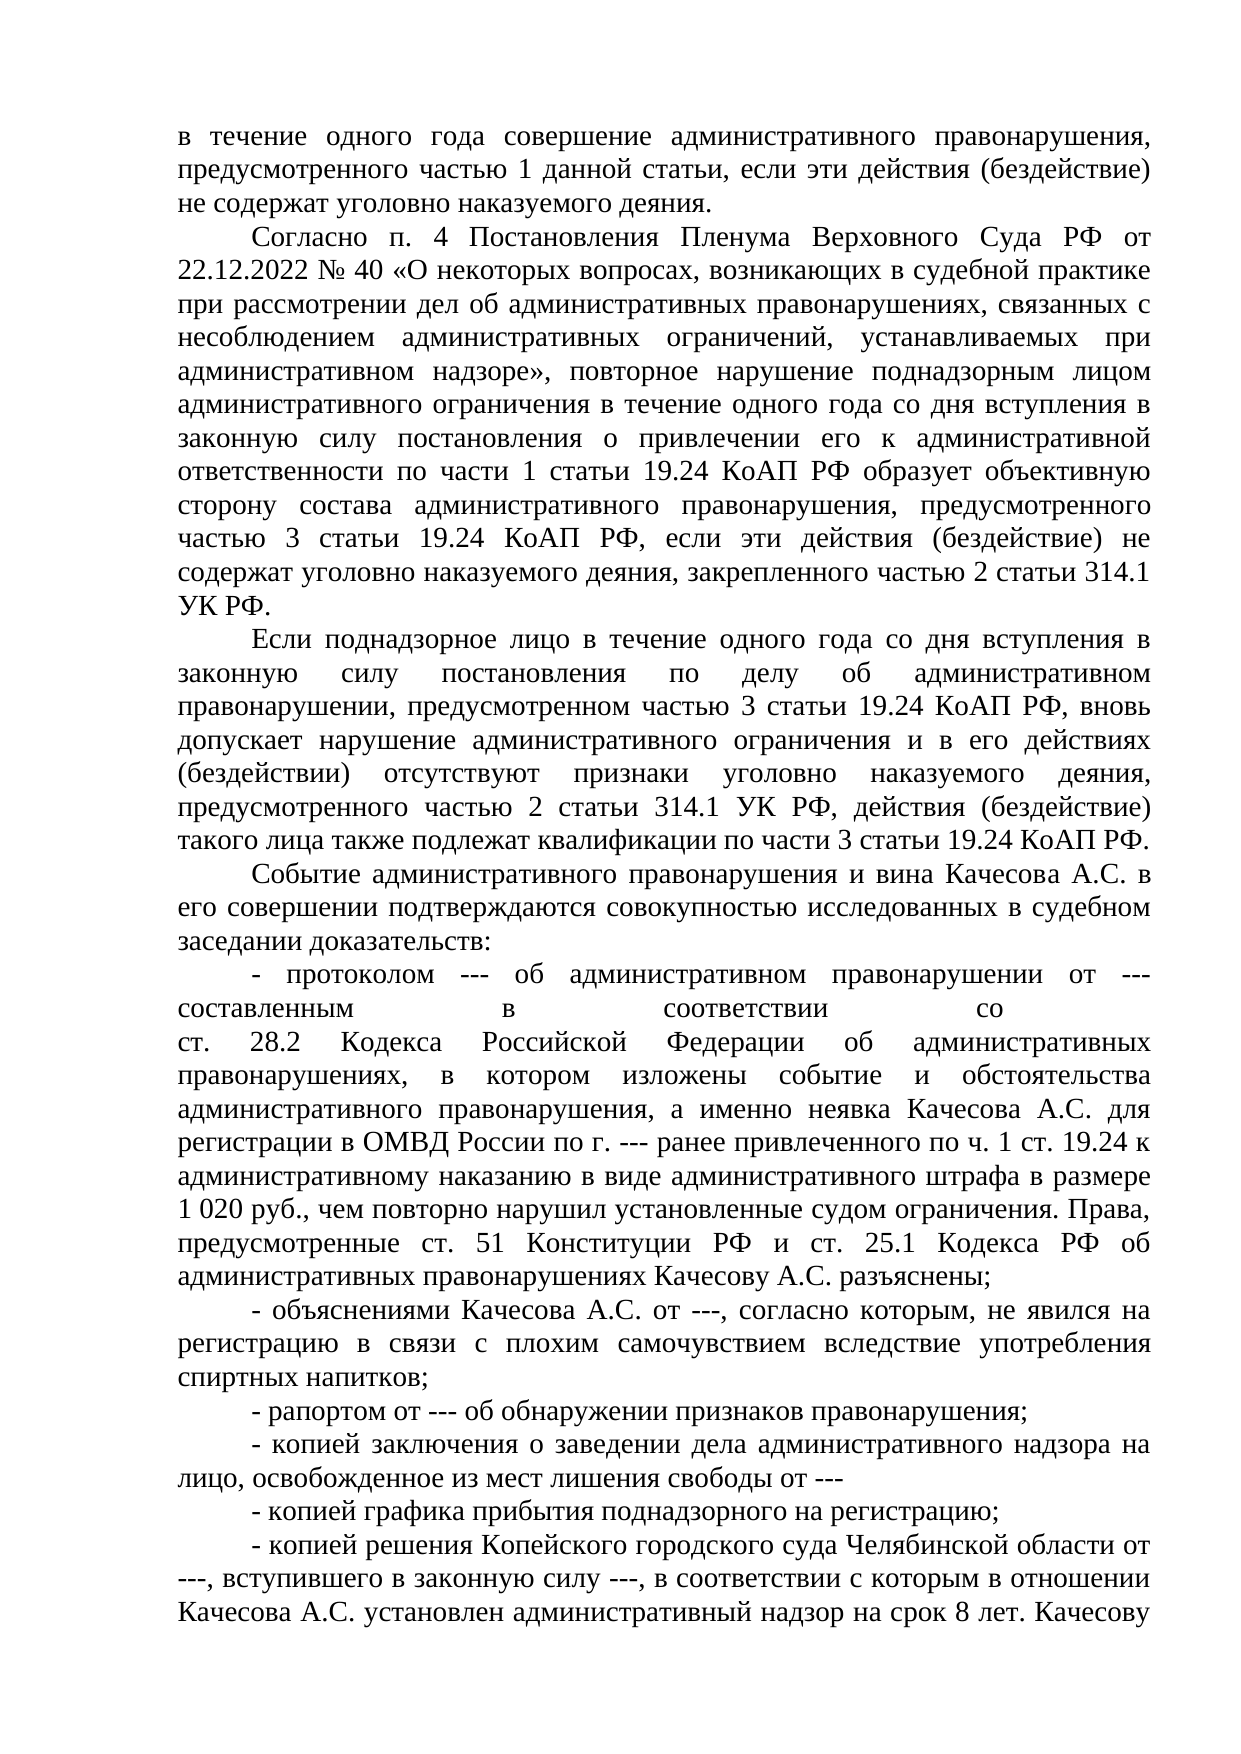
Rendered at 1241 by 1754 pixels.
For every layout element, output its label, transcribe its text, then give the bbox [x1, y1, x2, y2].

text Согласно п. 4 Постановления Пленума Верховного Суда РФ от 22.12.2022 № 40 «О некоторых вопросах, возникающих в судебной практике при рассмотрении дел об административных правонарушениях, связанных с несоблюдением административных ограничений, устанавливаемых при административном надзоре», повторное нарушение поднадзорным лицом административного ограничения в течение одного года со дня вступления в законную силу постановления о привлечении его к административной ответственности по части 1 статьи 19.24 КоАП РФ образует объективную сторону состава административного правонарушения, предусмотренного частью 3 статьи 19.24 КоАП РФ, если эти действия (бездействие) не содержат уголовно наказуемого деяния, закрепленного частью 2 статьи 314.1 УК РФ. [177, 219, 1152, 621]
text - объяснениями Качесова А.С. от ---, согласно которым, не явился на регистрацию в связи с плохим самочувствием вследствие употребления спиртных напитков; [177, 1292, 1152, 1393]
text - протоколом --- об административном правонарушении от --- составленным в соответствии со ст. 28.2 Кодекса Российской Федерации об административных правонарушениях, в котором изложены событие и обстоятельства административного правонарушения, а именно неявка Качесова А.С. для регистрации в ОМВД России по г. --- ранее привлеченного по ч. 1 ст. 19.24 к административному наказанию в виде административного штрафа в размере 1 020 руб., чем повторно нарушил установленные судом ограничения. Права, предусмотренные ст. 51 Конституции РФ и ст. 25.1 Кодекса РФ об административных правонарушениях Качесову А.С. разъяснены; [177, 957, 1152, 1292]
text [177, 1527, 1152, 1627]
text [177, 118, 1152, 219]
text - копией графика прибытия поднадзорного на регистрацию; [177, 1493, 1152, 1527]
text Событие административного правонарушения и вина Качесова А.С. в его совершении подтверждаются совокупностью исследованных в судебном заседании доказательств: [177, 856, 1152, 957]
text - копией заключения о заведении дела административного надзора на лицо, освобожденное из мест лишения свободы от --- [177, 1426, 1152, 1493]
text Если поднадзорное лицо в течение одного года со дня вступления в законную силу постановления по делу об административном правонарушении, предусмотренном частью 3 статьи 19.24 КоАП РФ, вновь допускает нарушение административного ограничения и в его действиях (бездействии) отсутствуют признаки уголовно наказуемого деяния, предусмотренного частью 2 статьи 314.1 УК РФ, действия (бездействие) такого лица также подлежат квалификации по части 3 статьи 19.24 КоАП РФ. [177, 621, 1152, 856]
text - рапортом от --- об обнаружении признаков правонарушения; [177, 1393, 1152, 1426]
